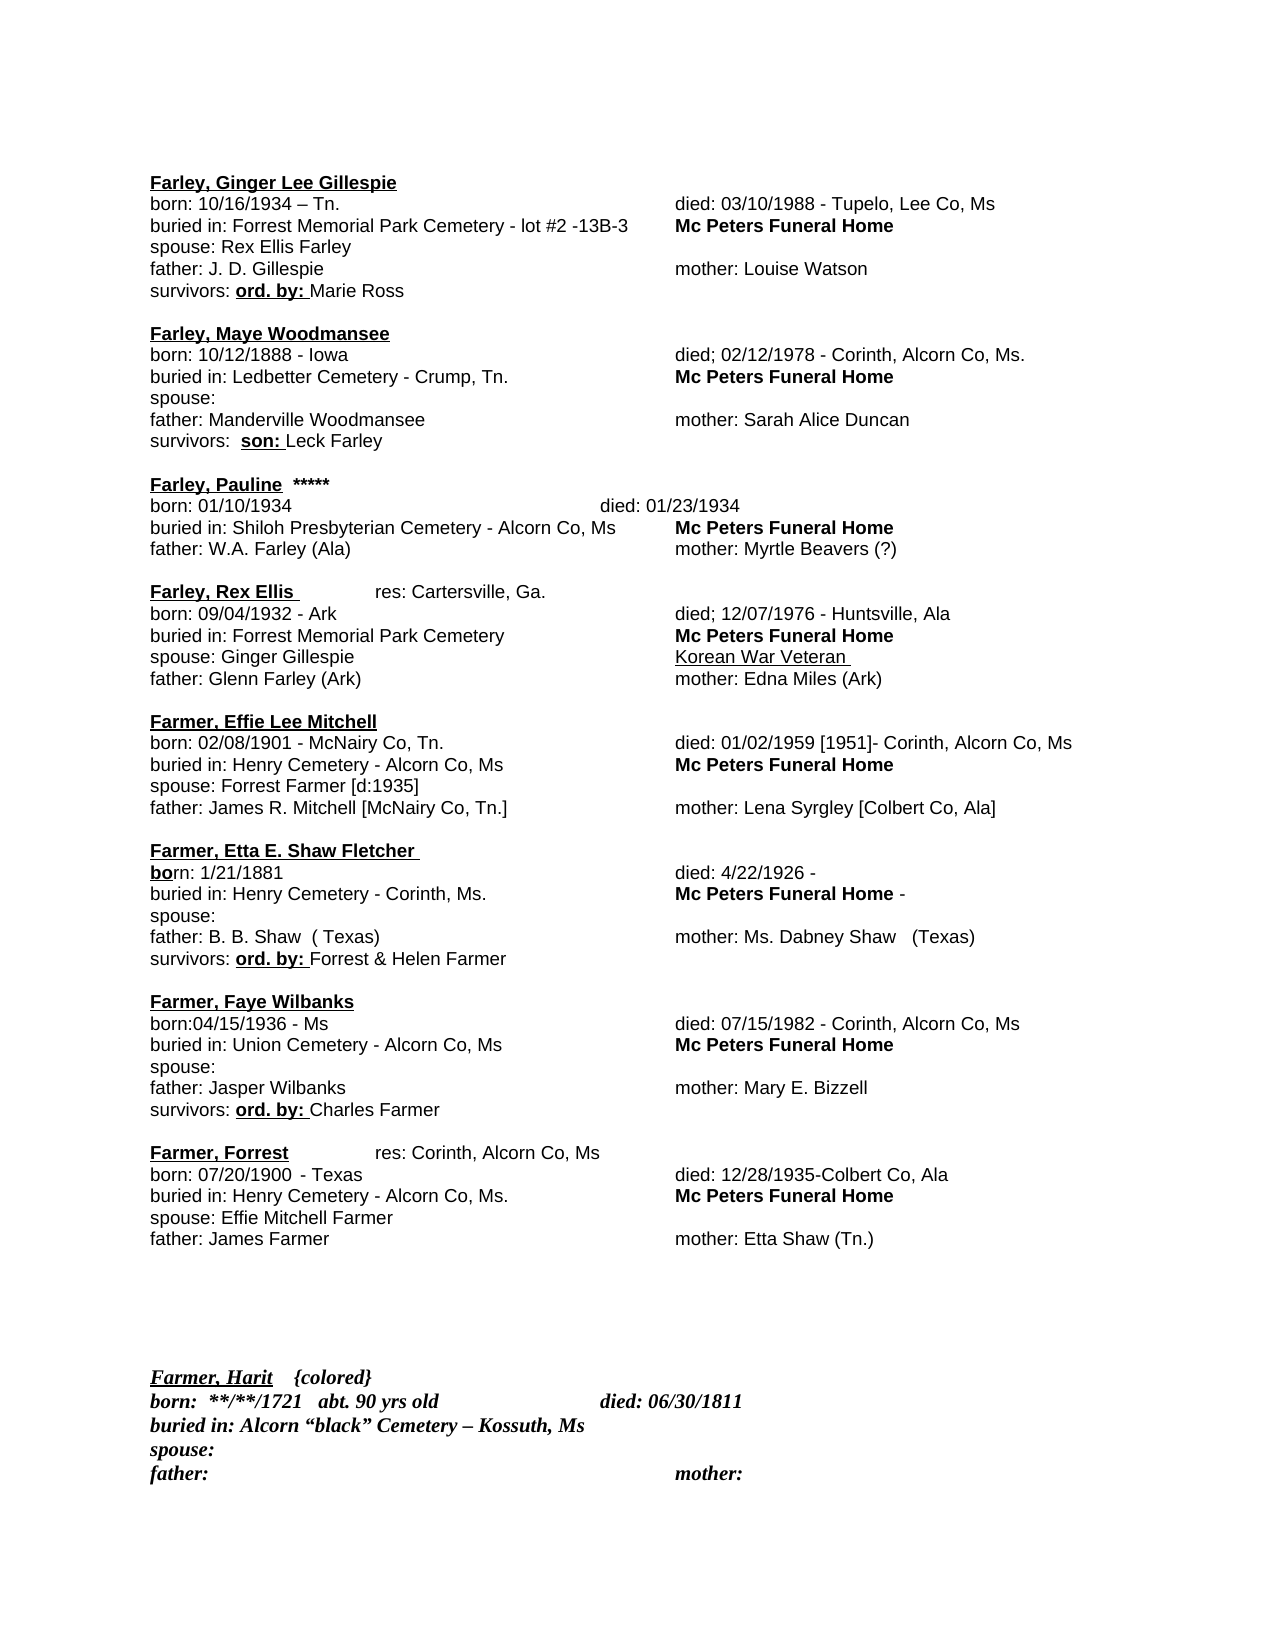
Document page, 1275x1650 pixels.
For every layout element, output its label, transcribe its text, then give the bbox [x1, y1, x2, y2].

text father: Glenn Farley (Ark) mother: Edna Miles (Ark) [150, 667, 1125, 689]
text survivors: son: Leck Farley [150, 430, 1125, 452]
text spouse: Forrest Farmer [d:1935] father: James R. Mitchell [McNairy Co, Tn.] mother: Lena Syrgley [Colbert Co, Ala] [150, 775, 1125, 818]
text survivors: ord. by: Marie Ross [150, 279, 1125, 301]
text survivors: ord. by: Forrest & Helen Farmer [150, 948, 1125, 969]
text born:04/15/1936 - Ms died: 07/15/1982 - Corinth, Alcorn Co, Ms [150, 1012, 1125, 1034]
text Farley, Ginger Lee Gillespie [150, 172, 1125, 193]
text spouse: father: mother: [150, 1437, 1125, 1485]
text born: 09/04/1932 - Ark died; 12/07/1976 - Huntsville, Ala [150, 603, 1125, 624]
text spouse: [150, 905, 1125, 926]
text buried in: Henry Cemetery - Alcorn Co, Ms. Mc Peters Funeral Home [150, 1185, 1125, 1207]
text father: J. D. Gillespie mother: Louise Watson [150, 258, 1125, 279]
text spouse: [150, 387, 1125, 409]
text buried in: Henry Cemetery - Corinth, Ms. Mc Peters Funeral Home - [150, 883, 1125, 905]
text buried in: Ledbetter Cemetery - Crump, Tn. Mc Peters Funeral Home [150, 366, 1125, 387]
text Farmer, Etta E. Shaw Fletcher [150, 840, 1125, 862]
text Farley, Rex Ellis res: Cartersville, Ga. [150, 581, 1125, 603]
text father: Manderville Woodmansee mother: Sarah Alice Duncan [150, 409, 1125, 430]
text born: 10/16/1934 – Tn. died: 03/10/1988 - Tupelo, Lee Co, Ms [150, 193, 1125, 215]
text buried in: Forrest Memorial Park Cemetery - lot #2 -13B-3 Mc Peters Funeral Home [150, 215, 1125, 236]
text Farmer, Effie Lee Mitchell [150, 711, 1125, 732]
text born: 02/08/1901 - McNairy Co, Tn. died: 01/02/1959 [1951]- Corinth, Alcorn Co, Ms [150, 732, 1125, 754]
text buried in: Alcorn “black” Cemetery – Kossuth, Ms [150, 1413, 1125, 1437]
text born: 07/20/1900 - Texas died: 12/28/1935-Colbert Co, Ala [150, 1163, 1125, 1185]
text buried in: Henry Cemetery - Alcorn Co, Ms Mc Peters Funeral Home [150, 754, 1125, 775]
text spouse: Effie Mitchell Farmer [150, 1207, 1125, 1228]
text buried in: Shiloh Presbyterian Cemetery - Alcorn Co, Ms Mc Peters Funeral Home [150, 517, 1125, 538]
text survivors: ord. by: Charles Farmer [150, 1099, 1125, 1120]
text spouse: Ginger Gillespie Korean War Veteran [150, 646, 1125, 667]
text father: James Farmer mother: Etta Shaw (Tn.) [150, 1228, 1125, 1250]
text born: 01/10/1934 died: 01/23/1934 [150, 495, 1125, 517]
text father: W.A. Farley (Ala) mother: Myrtle Beavers (?) [150, 538, 1125, 560]
text born: 1/21/1881 died: 4/22/1926 - [150, 862, 1125, 883]
text father: B. B. Shaw ( Texas) mother: Ms. Dabney Shaw (Texas) [150, 926, 1125, 948]
text spouse: [150, 1056, 1125, 1077]
text born: 10/12/1888 - Iowa died; 02/12/1978 - Corinth, Alcorn Co, Ms. [150, 344, 1125, 366]
text buried in: Forrest Memorial Park Cemetery Mc Peters Funeral Home [150, 624, 1125, 646]
text Farley, Pauline ***** [150, 473, 1125, 495]
text Farley, Maye Woodmansee [150, 322, 1125, 344]
text Farmer, Forrest res: Corinth, Alcorn Co, Ms [150, 1142, 1125, 1163]
text father: Jasper Wilbanks mother: Mary E. Bizzell [150, 1077, 1125, 1099]
text Farmer, Faye Wilbanks [150, 991, 1125, 1012]
text spouse: Rex Ellis Farley [150, 236, 1125, 258]
text buried in: Union Cemetery - Alcorn Co, Ms Mc Peters Funeral Home [150, 1034, 1125, 1056]
text Farmer, Harit {colored} [150, 1365, 1125, 1389]
text born: **/**/1721 abt. 90 yrs old died: 06/30/1811 [150, 1389, 1125, 1413]
